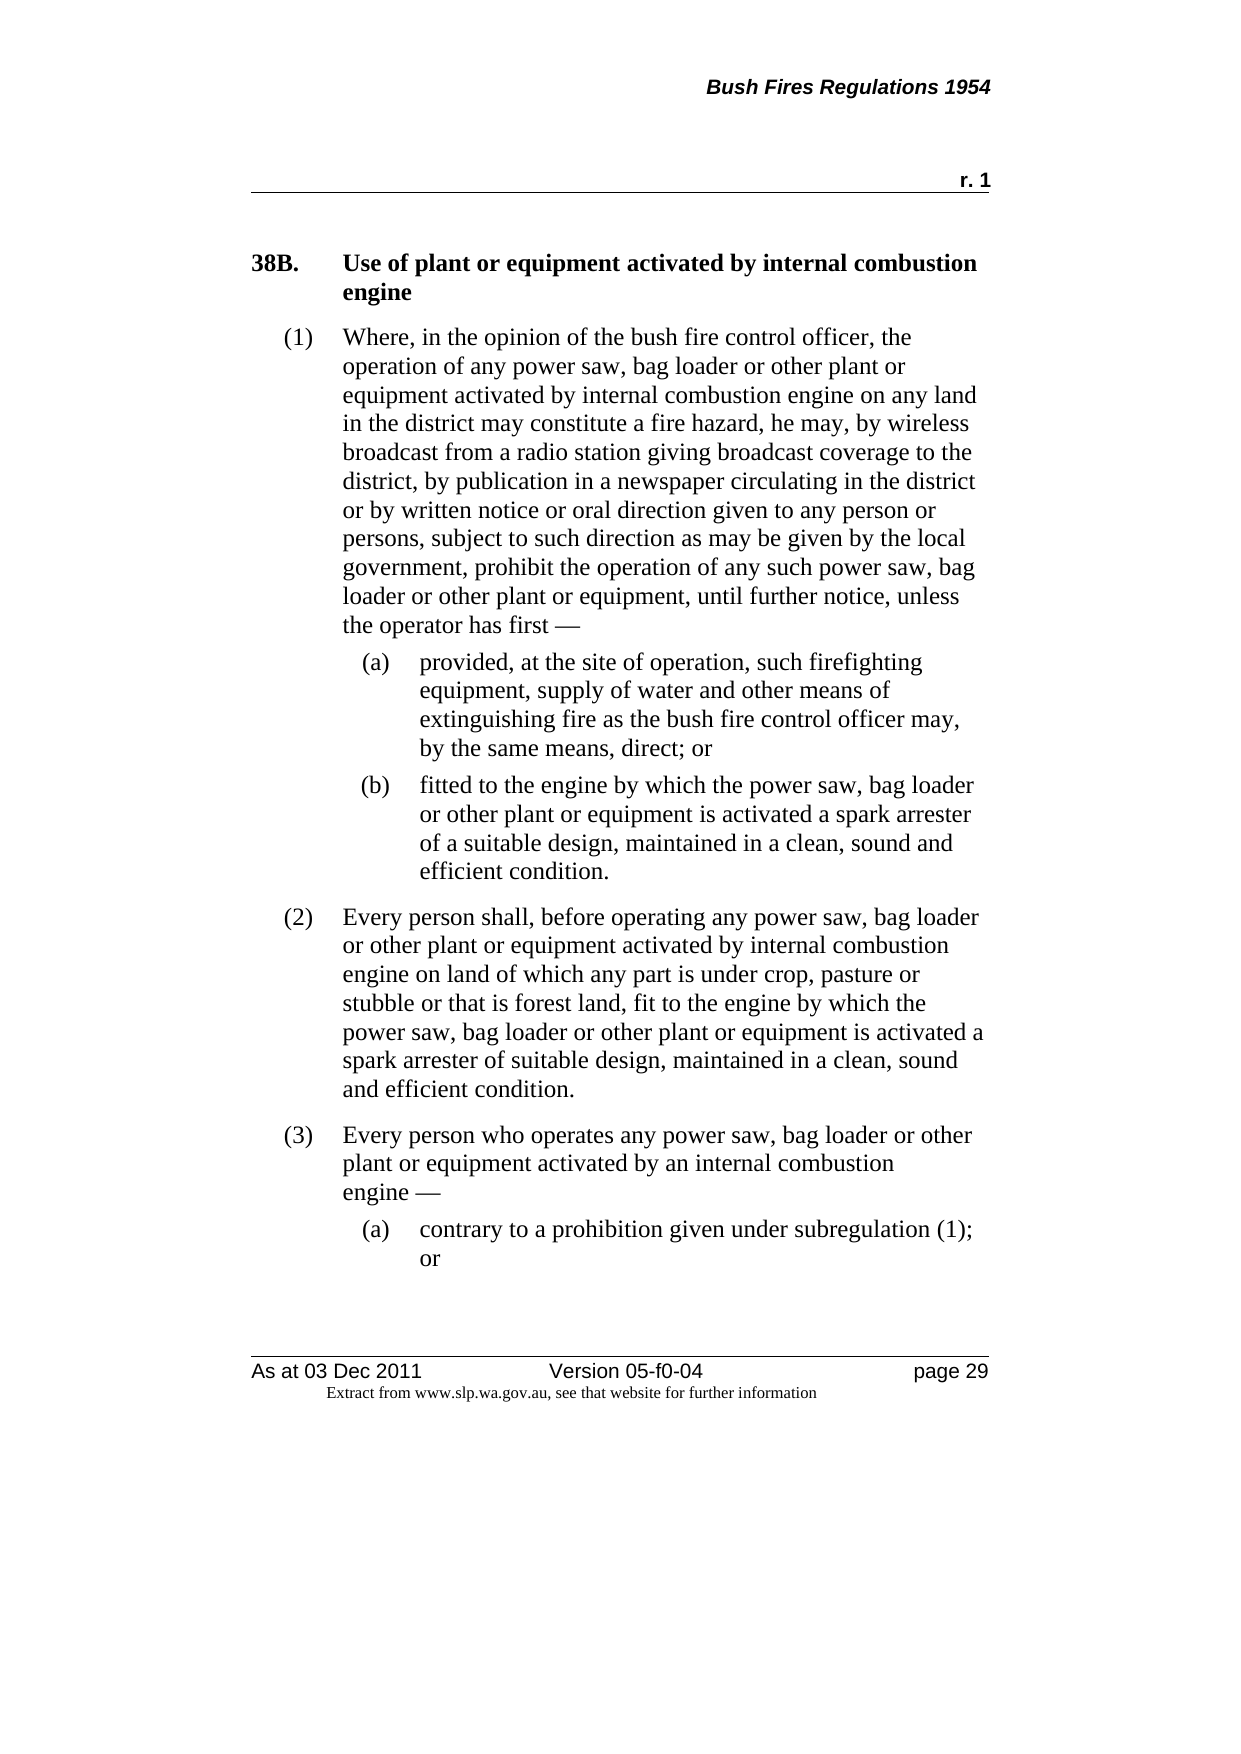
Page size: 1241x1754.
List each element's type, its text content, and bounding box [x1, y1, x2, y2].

text (2) Every person shall, before operating any power saw, bag loader or other plant or equipment activated by internal combustion engine on land of which any part is under crop, pasture or stubble or that is forest land, fit to the engine by which the power saw, bag loader or other plant or equipment is activated a spark arrester of suitable design, maintained in a clean, sound and efficient condition. [251, 902, 989, 1103]
text (a) contrary to a prohibition given under subregulation (1); or [251, 1214, 989, 1272]
text (a) provided, at the site of operation, such firefighting equipment, supply of water and other means of extinguishing fire as the bush fire control officer may, by the same means, direct; or [251, 647, 989, 762]
text (b) fitted to the engine by which the power saw, bag loader or other plant or equipment is activated a spark arrester of a suitable design, maintained in a clean, sound and efficient condition. [251, 770, 989, 885]
text (1) Where, in the opinion of the bush fire control officer, the operation of any power saw, bag loader or other plant or equipment activated by internal combustion engine on any land in the district may constitute a fire hazard, he may, by wireless broadcast from a radio station giving broadcast coverage to the district, by publication in a newspaper circulating in the district or by written notice or oral direction given to any person or persons, subject to such direction as may be given by the local government, prohibit the operation of any such power saw, bag loader or other plant or equipment, until further notice, unless the operator has first — [251, 322, 989, 638]
text (3) Every person who operates any power saw, bag loader or other plant or equipment activated by an internal combustion engine — [251, 1120, 989, 1206]
subtitle 38B. Use of plant or equipment activated by internal combustion engine [251, 248, 989, 306]
